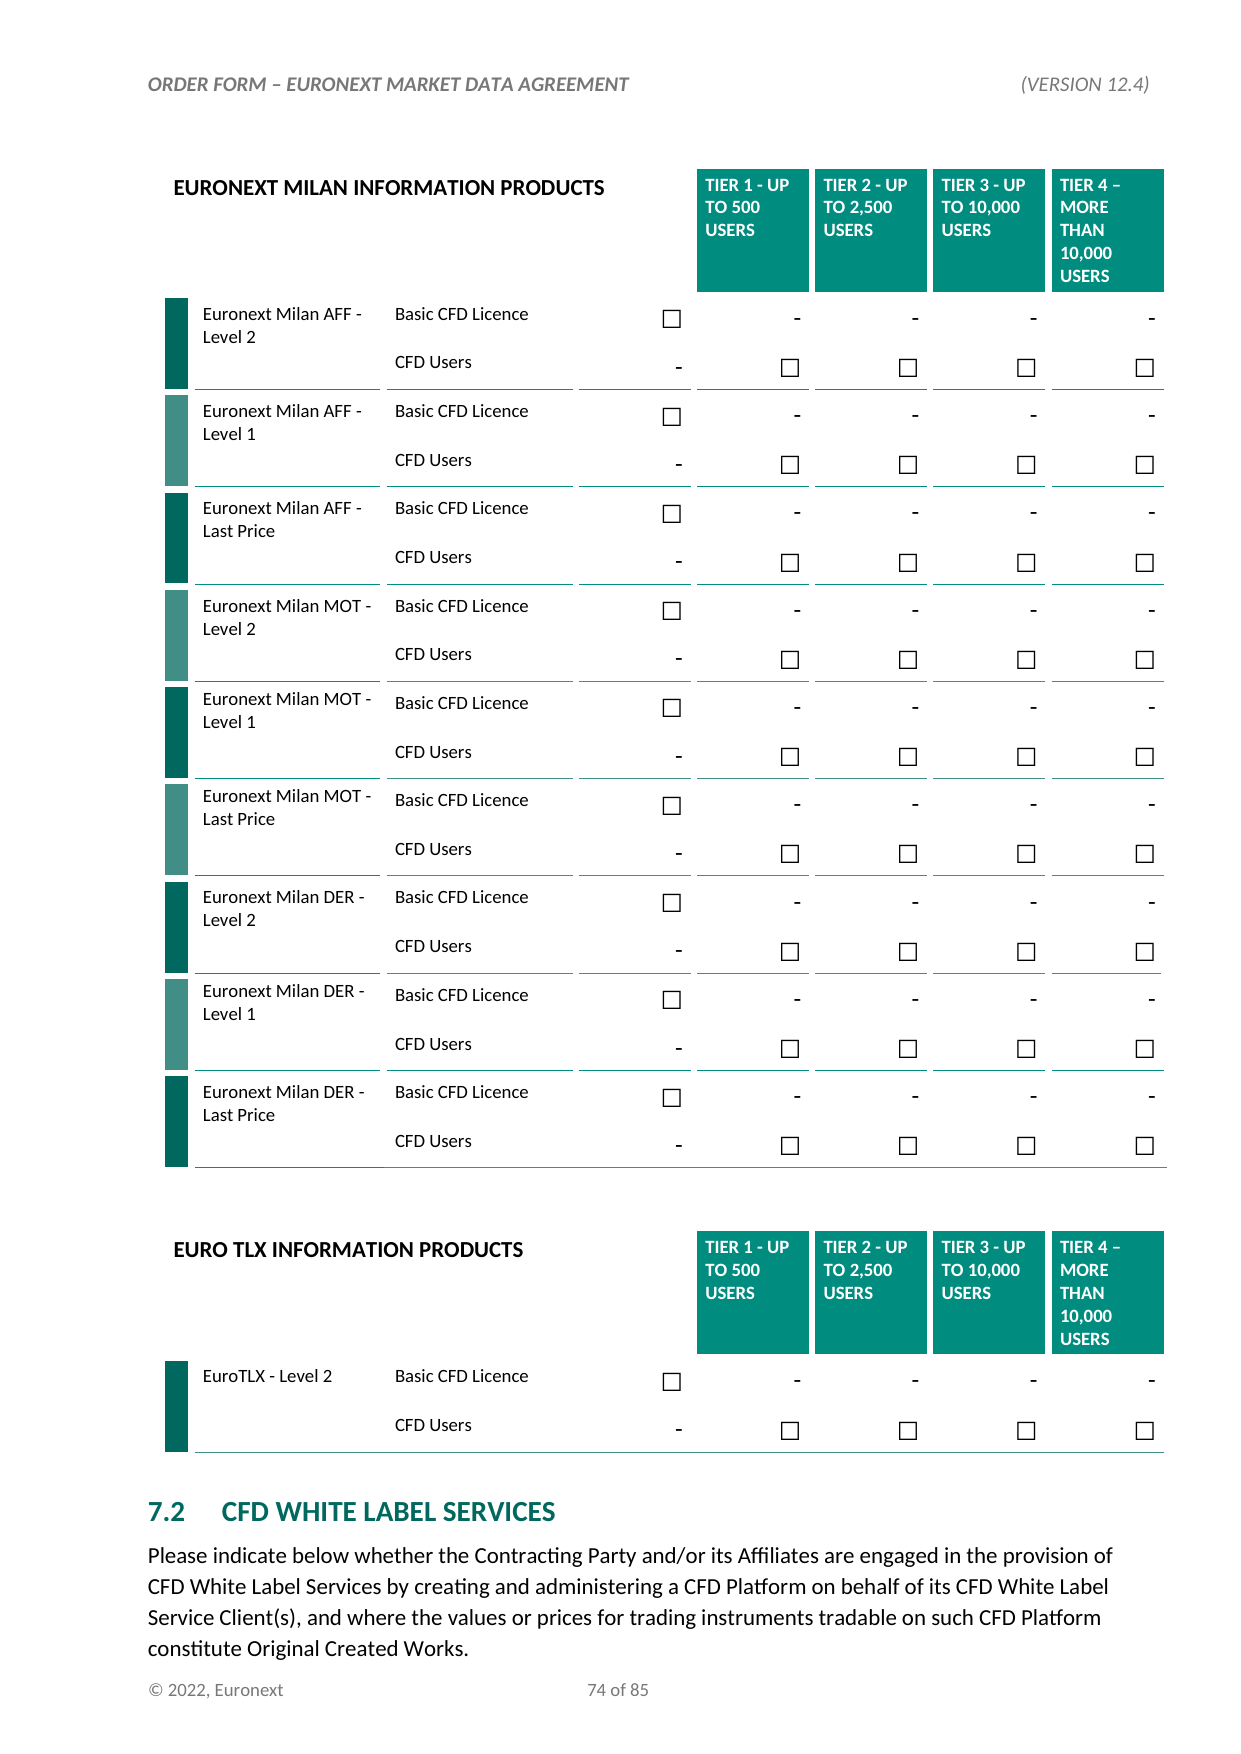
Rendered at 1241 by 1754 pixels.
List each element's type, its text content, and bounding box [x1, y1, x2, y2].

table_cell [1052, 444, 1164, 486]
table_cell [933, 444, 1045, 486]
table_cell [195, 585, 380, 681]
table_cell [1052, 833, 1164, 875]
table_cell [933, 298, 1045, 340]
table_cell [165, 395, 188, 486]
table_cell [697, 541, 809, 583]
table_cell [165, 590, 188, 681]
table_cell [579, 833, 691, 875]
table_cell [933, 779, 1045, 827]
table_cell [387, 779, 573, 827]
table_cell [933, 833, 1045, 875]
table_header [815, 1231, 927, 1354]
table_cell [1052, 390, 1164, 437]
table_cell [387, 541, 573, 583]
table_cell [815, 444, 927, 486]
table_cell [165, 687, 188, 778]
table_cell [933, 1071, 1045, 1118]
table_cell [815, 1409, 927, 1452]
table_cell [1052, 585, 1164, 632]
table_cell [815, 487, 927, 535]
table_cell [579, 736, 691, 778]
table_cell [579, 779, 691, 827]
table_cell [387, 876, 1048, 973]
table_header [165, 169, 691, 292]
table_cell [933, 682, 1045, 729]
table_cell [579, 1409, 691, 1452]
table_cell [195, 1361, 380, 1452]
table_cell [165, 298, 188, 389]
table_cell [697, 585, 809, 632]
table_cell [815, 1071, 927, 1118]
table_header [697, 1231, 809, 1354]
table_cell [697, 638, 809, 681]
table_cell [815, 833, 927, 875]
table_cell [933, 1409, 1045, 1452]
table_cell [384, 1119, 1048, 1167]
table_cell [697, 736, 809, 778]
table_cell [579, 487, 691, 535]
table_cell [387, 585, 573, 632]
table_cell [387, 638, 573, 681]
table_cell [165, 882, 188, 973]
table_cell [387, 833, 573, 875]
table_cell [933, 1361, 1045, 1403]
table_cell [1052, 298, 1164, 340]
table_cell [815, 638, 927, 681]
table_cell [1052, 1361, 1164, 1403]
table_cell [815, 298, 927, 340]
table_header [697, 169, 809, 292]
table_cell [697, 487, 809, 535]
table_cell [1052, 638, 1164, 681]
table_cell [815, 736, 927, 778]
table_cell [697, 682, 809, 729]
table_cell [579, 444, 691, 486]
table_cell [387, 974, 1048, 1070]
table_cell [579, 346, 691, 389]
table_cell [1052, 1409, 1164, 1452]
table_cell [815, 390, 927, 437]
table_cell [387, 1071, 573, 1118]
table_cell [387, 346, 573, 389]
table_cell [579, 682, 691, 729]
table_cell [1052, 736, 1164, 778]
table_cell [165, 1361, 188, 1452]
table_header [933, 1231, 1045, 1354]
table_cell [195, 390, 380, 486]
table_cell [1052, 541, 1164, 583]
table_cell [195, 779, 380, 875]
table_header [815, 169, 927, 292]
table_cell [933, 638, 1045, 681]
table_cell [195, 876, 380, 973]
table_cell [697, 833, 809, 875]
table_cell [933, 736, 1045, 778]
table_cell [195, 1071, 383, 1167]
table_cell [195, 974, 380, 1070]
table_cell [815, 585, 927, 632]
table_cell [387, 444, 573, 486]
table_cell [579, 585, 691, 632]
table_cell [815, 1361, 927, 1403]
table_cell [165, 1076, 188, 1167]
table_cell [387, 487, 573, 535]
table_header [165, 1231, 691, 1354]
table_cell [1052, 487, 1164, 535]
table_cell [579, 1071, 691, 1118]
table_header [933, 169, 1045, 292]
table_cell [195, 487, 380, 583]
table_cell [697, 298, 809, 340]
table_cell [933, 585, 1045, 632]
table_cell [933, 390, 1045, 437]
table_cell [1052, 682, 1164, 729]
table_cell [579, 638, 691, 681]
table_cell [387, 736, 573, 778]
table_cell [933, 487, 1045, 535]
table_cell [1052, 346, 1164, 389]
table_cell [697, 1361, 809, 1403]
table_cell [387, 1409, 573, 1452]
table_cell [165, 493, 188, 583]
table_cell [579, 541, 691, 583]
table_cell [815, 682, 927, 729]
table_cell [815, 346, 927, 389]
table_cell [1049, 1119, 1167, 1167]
text Please indicate below whether the Contracting Party and/or its Affiliates are engaged in the provision of CFD White Label Services by creating and administering a CFD Platform on behalf of its CFD White Label Service Client(s), and where the values or prices for trading instruments tradable on such CFD Platform constitute Original Created Works. [148, 1542, 1152, 1662]
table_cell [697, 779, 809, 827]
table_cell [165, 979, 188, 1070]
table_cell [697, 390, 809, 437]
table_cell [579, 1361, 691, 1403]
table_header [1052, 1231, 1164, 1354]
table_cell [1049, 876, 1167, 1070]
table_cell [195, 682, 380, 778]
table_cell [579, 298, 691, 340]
list CFD White Label Services [148, 1493, 1152, 1529]
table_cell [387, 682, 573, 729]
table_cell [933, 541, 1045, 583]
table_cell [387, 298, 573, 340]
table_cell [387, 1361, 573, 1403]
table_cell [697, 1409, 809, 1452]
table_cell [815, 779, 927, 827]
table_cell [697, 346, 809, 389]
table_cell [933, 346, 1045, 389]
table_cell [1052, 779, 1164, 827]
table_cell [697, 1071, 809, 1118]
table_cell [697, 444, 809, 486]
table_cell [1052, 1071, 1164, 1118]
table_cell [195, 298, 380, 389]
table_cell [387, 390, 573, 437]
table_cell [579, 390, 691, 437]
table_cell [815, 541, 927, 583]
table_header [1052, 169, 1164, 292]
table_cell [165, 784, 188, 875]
